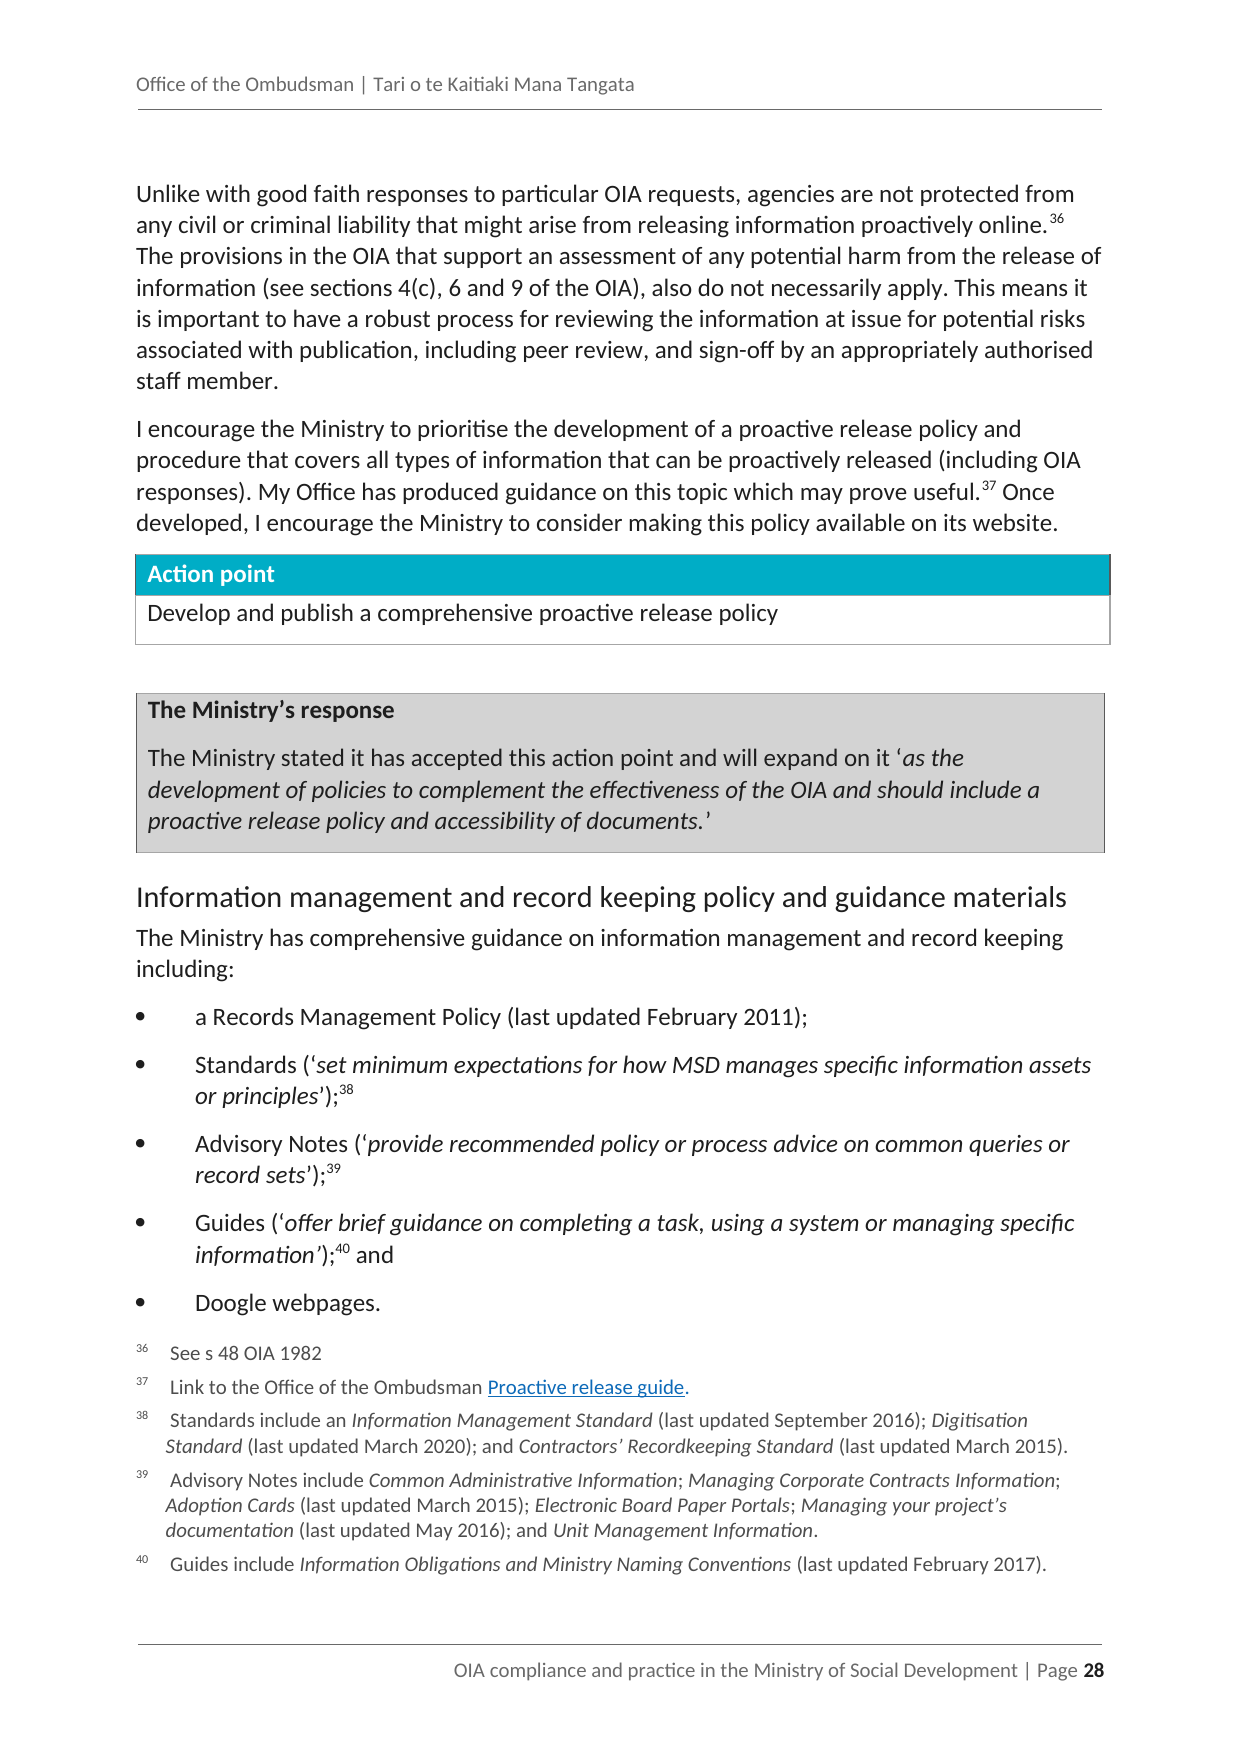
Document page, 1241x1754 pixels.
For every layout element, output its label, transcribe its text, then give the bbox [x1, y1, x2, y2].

text Doogle webpages. [136, 1286, 1104, 1317]
text The Ministry has comprehensive guidance on information management and record keeping including: [136, 921, 1104, 984]
text Standards (‘set minimum expectations for how MSD manages specific information assets or principles’); [136, 1048, 1104, 1111]
text I encourage the Ministry to prioritise the development of a proactive release policy and procedure that covers all types of information that can be proactively released (including OIA responses). My Office has produced guidance on this topic which may prove useful. Once developed, I encourage the Ministry to consider making this policy available on its website. [136, 413, 1104, 538]
subtitle Information management and record keeping policy and guidance materials [136, 878, 1075, 915]
text Unlike with good faith responses to particular OIA requests, agencies are not protected from any civil or criminal liability that might arise from releasing information proactively online. The provisions in the OIA that support an assessment of any potential harm from the release of information (see sections 4(c), 6 and 9 of the OIA), also do not necessarily apply. This means it is important to have a robust process for reviewing the information at issue for potential risks associated with publication, including peer review, and sign-off by an appropriately authorised staff member. [136, 177, 1104, 396]
table_header The Ministry’s response The Ministry stated it has accepted this action point and will expand on it ‘as the development of policies to complement the effectiveness of the OIA and should include a proactive release policy and accessibility of documents.’ [137, 694, 1104, 852]
text Advisory Notes (‘provide recommended policy or process advice on common queries or record sets’); [136, 1128, 1104, 1190]
table_header Action point [136, 555, 1109, 595]
table_cell Develop and publish a comprehensive proactive release policy [136, 596, 1109, 644]
text a Records Management Policy (last updated February 2011); [136, 1001, 1104, 1032]
text Guides (‘offer brief guidance on completing a task, using a system or managing specific information’); and [136, 1207, 1104, 1269]
